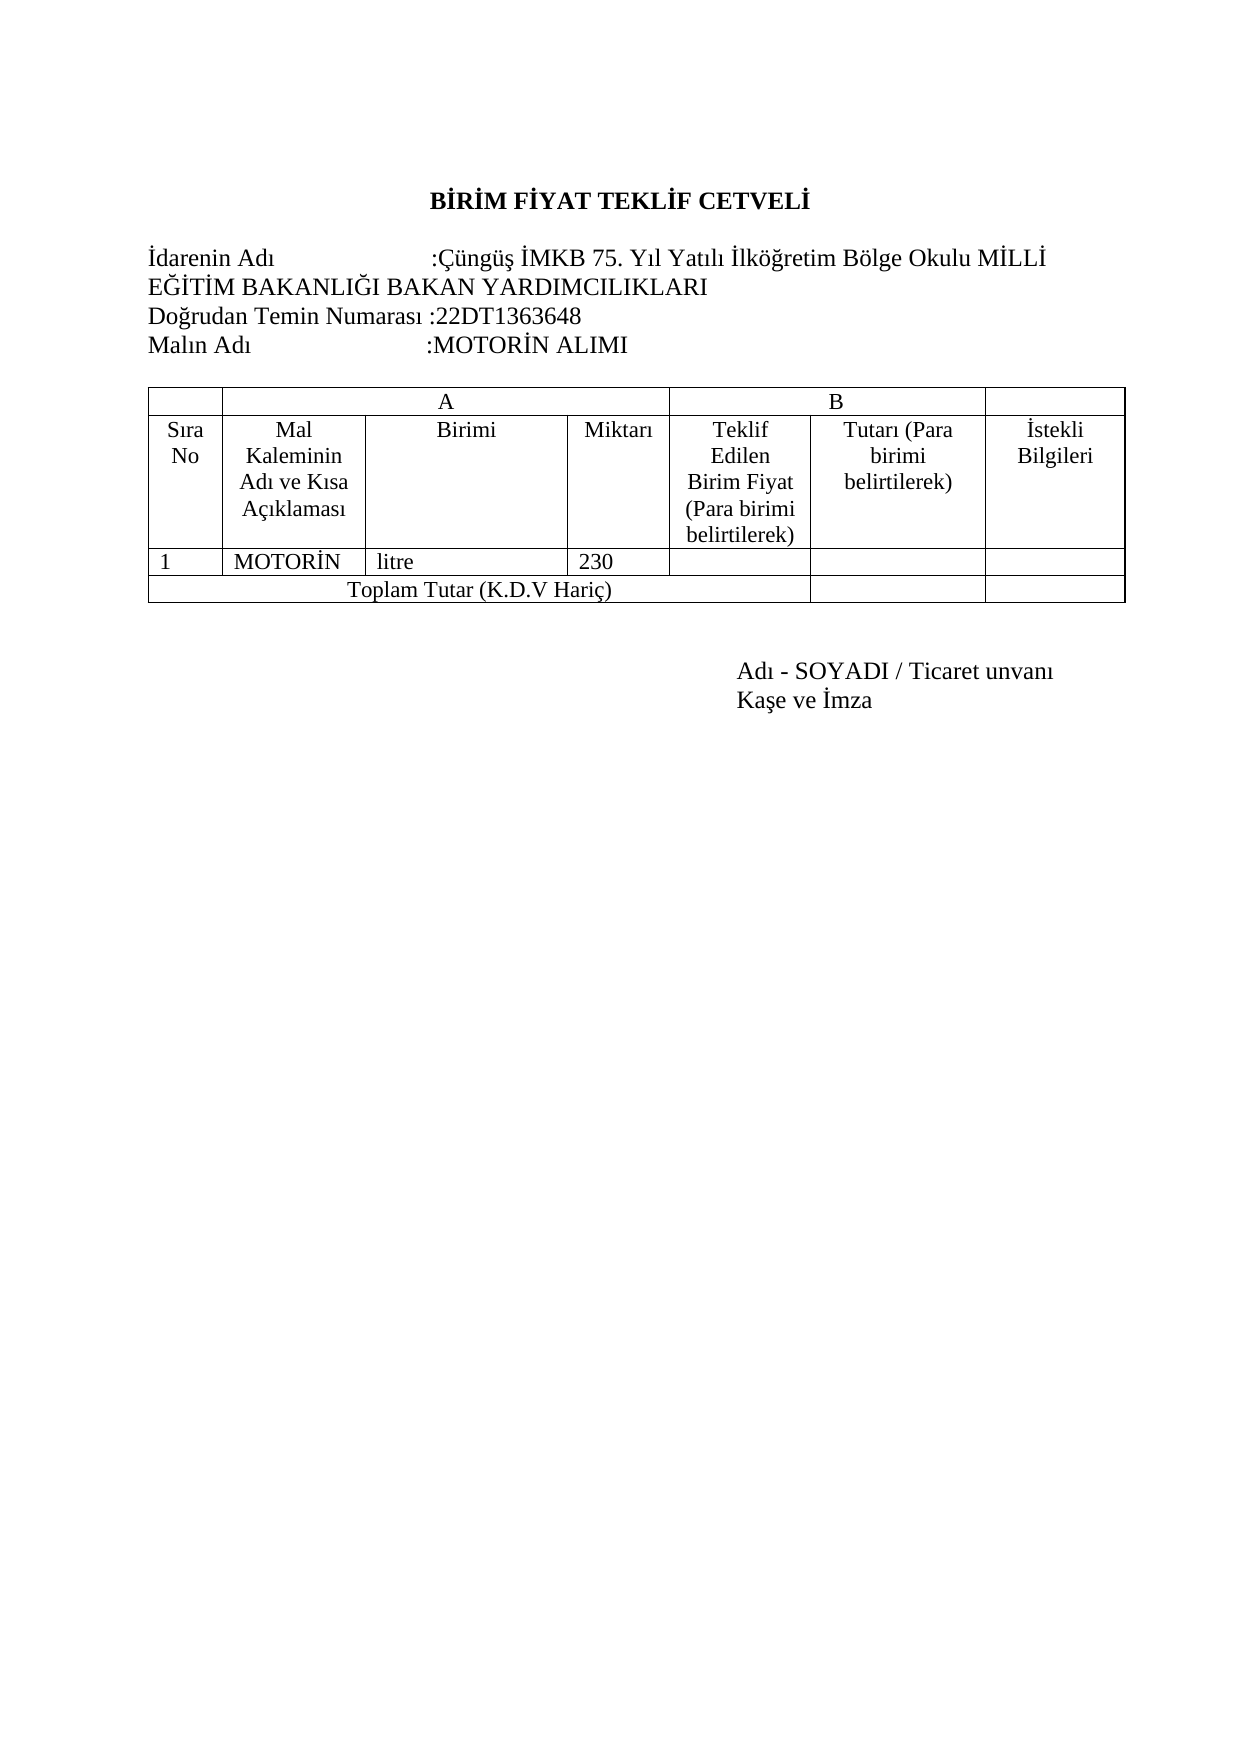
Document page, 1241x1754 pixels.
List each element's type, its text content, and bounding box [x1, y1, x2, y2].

table_cell litre [366, 549, 567, 575]
table_header [149, 388, 222, 414]
table_header [986, 388, 1124, 414]
table_cell Miktarı [568, 416, 669, 547]
table_cell [986, 549, 1124, 575]
table_header A [223, 388, 669, 414]
table_cell [811, 576, 985, 602]
table_cell MOTORİN [223, 549, 365, 575]
table_cell [986, 576, 1124, 602]
text Doğrudan Temin Numarası :22DT1363648 [148, 301, 1093, 330]
table_header B [670, 388, 985, 414]
table_cell 230 [568, 549, 669, 575]
table_cell İstekli Bilgileri [986, 416, 1124, 547]
text İdarenin Adı :Çüngüş İMKB 75. Yıl Yatılı İlköğretim Bölge Okulu MİLLİ EĞİTİM BAKANLIĞI BAKAN YARDIMCILIKLARI [148, 243, 1093, 301]
table_cell 1 [149, 549, 222, 575]
table_header Adı - SOYADI / Ticaret unvanı [729, 656, 1093, 686]
text BİRİM FİYAT TEKLİF CETVELİ [148, 186, 1093, 215]
table_cell Tutarı (Para birimi belirtilerek) [811, 416, 985, 547]
table_cell Kaşe ve İmza [729, 686, 1093, 714]
table_cell Sıra No [149, 416, 222, 547]
table_cell Mal Kaleminin Adı ve Kısa Açıklaması [223, 416, 365, 547]
table_cell Toplam Tutar (K.D.V Hariç) [149, 576, 810, 602]
table_cell Birimi [366, 416, 567, 547]
table_cell [811, 549, 985, 575]
table_cell [670, 549, 810, 575]
table_cell Teklif Edilen Birim Fiyat (Para birimi belirtilerek) [670, 416, 810, 547]
text Malın Adı :MOTORİN ALIMI [148, 330, 1093, 358]
